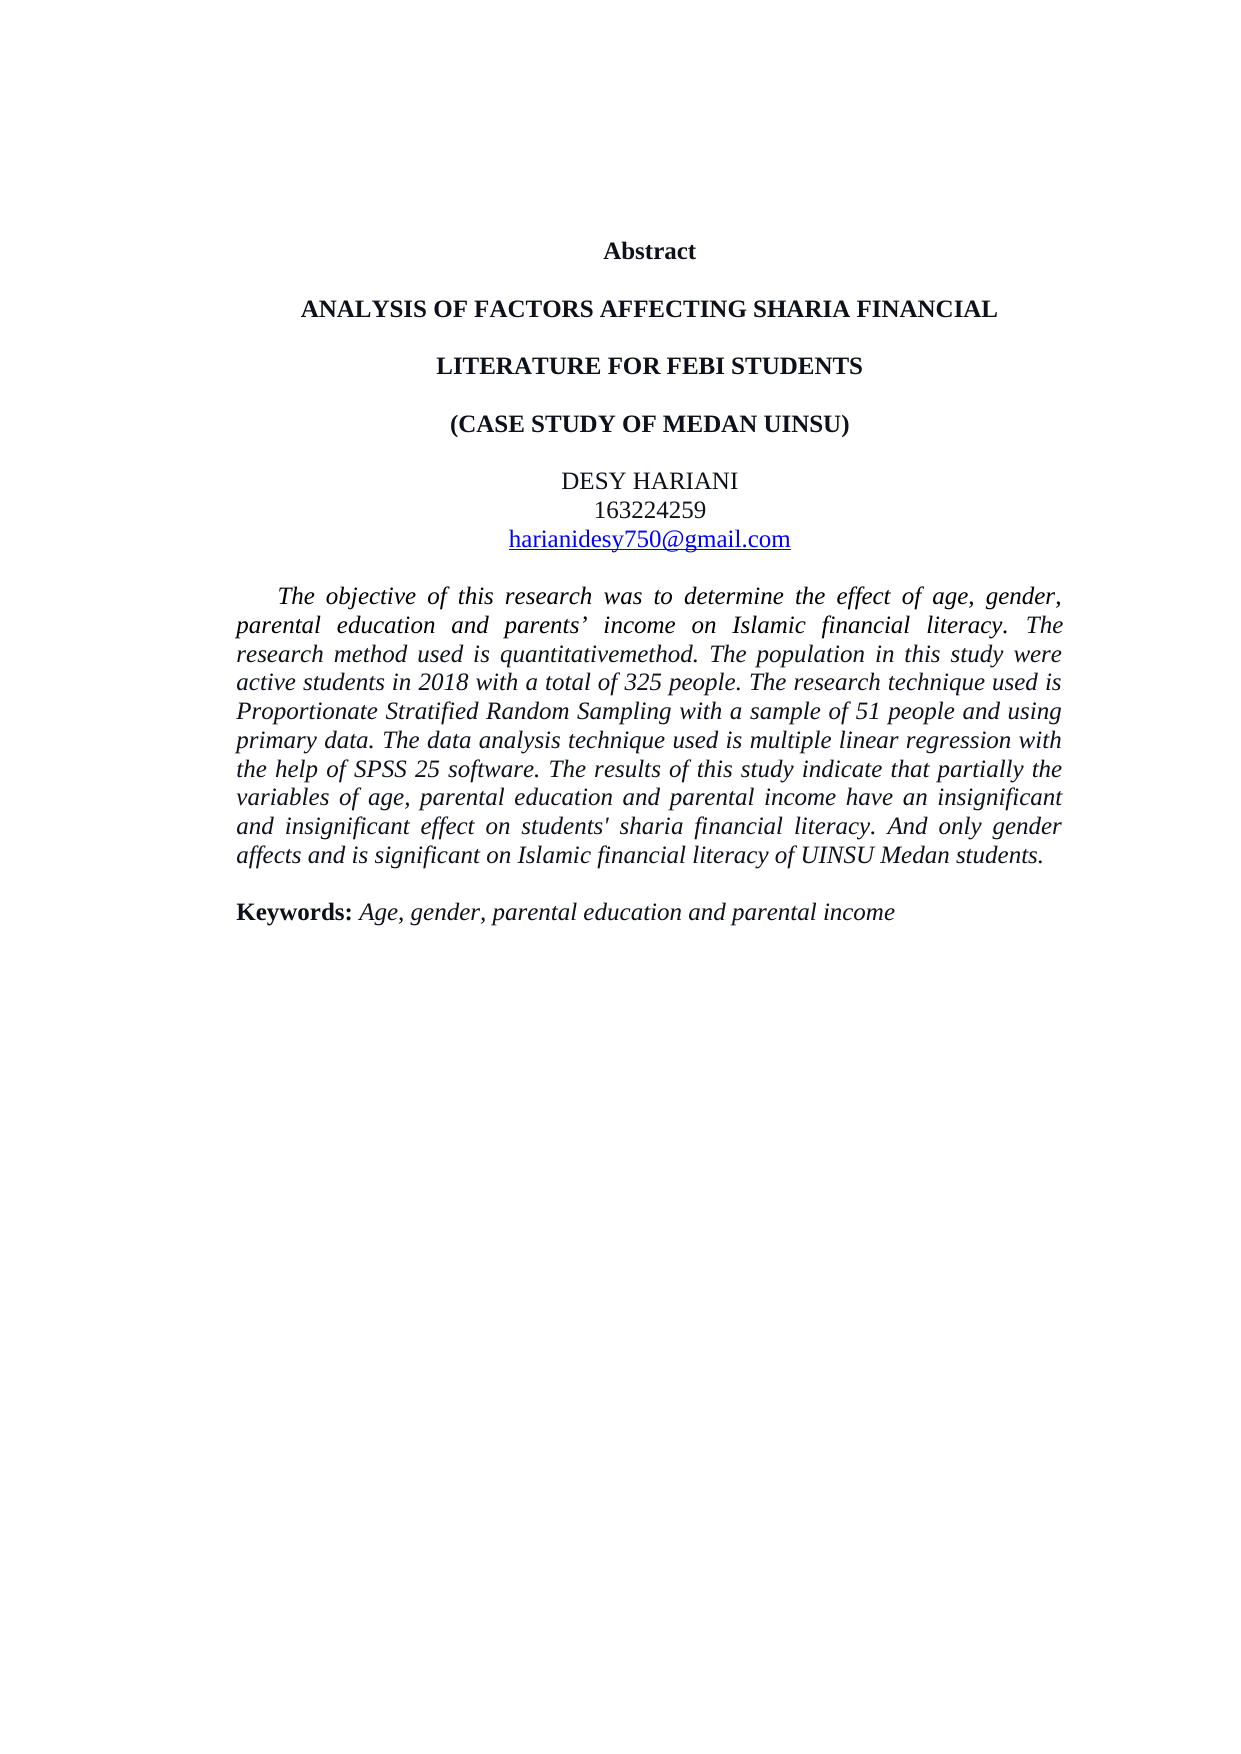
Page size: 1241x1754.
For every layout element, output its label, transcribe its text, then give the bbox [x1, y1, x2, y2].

text Abstract [236, 236, 1063, 265]
text (CASE STUDY OF MEDAN UINSU) [236, 409, 1063, 437]
text ANALYSIS OF FACTORS AFFECTING SHARIA FINANCIAL LITERATURE FOR FEBI STUDENTS [236, 294, 1063, 380]
text Keywords: Age, gender, parental education and parental income [236, 897, 1063, 926]
text The objective of this research was to determine the effect of age, gender, parental education and parents’ income on Islamic financial literacy. The research method used is quantitativemethod. The population in this study were active students in 2018 with a total of 325 people. The research technique used is Proportionate Stratified Random Sampling with a sample of 51 people and using primary data. The data analysis technique used is multiple linear regression with the help of SPSS 25 software. The results of this study indicate that partially the variables of age, parental education and parental income have an insignificant and insignificant effect on students' sharia financial literacy. And only gender affects and is significant on Islamic financial literacy of UINSU Medan students. [236, 581, 1063, 869]
text 163224259 [236, 495, 1063, 524]
text DESY HARIANI [236, 466, 1063, 495]
text harianidesy750@gmail.com [236, 524, 1063, 552]
